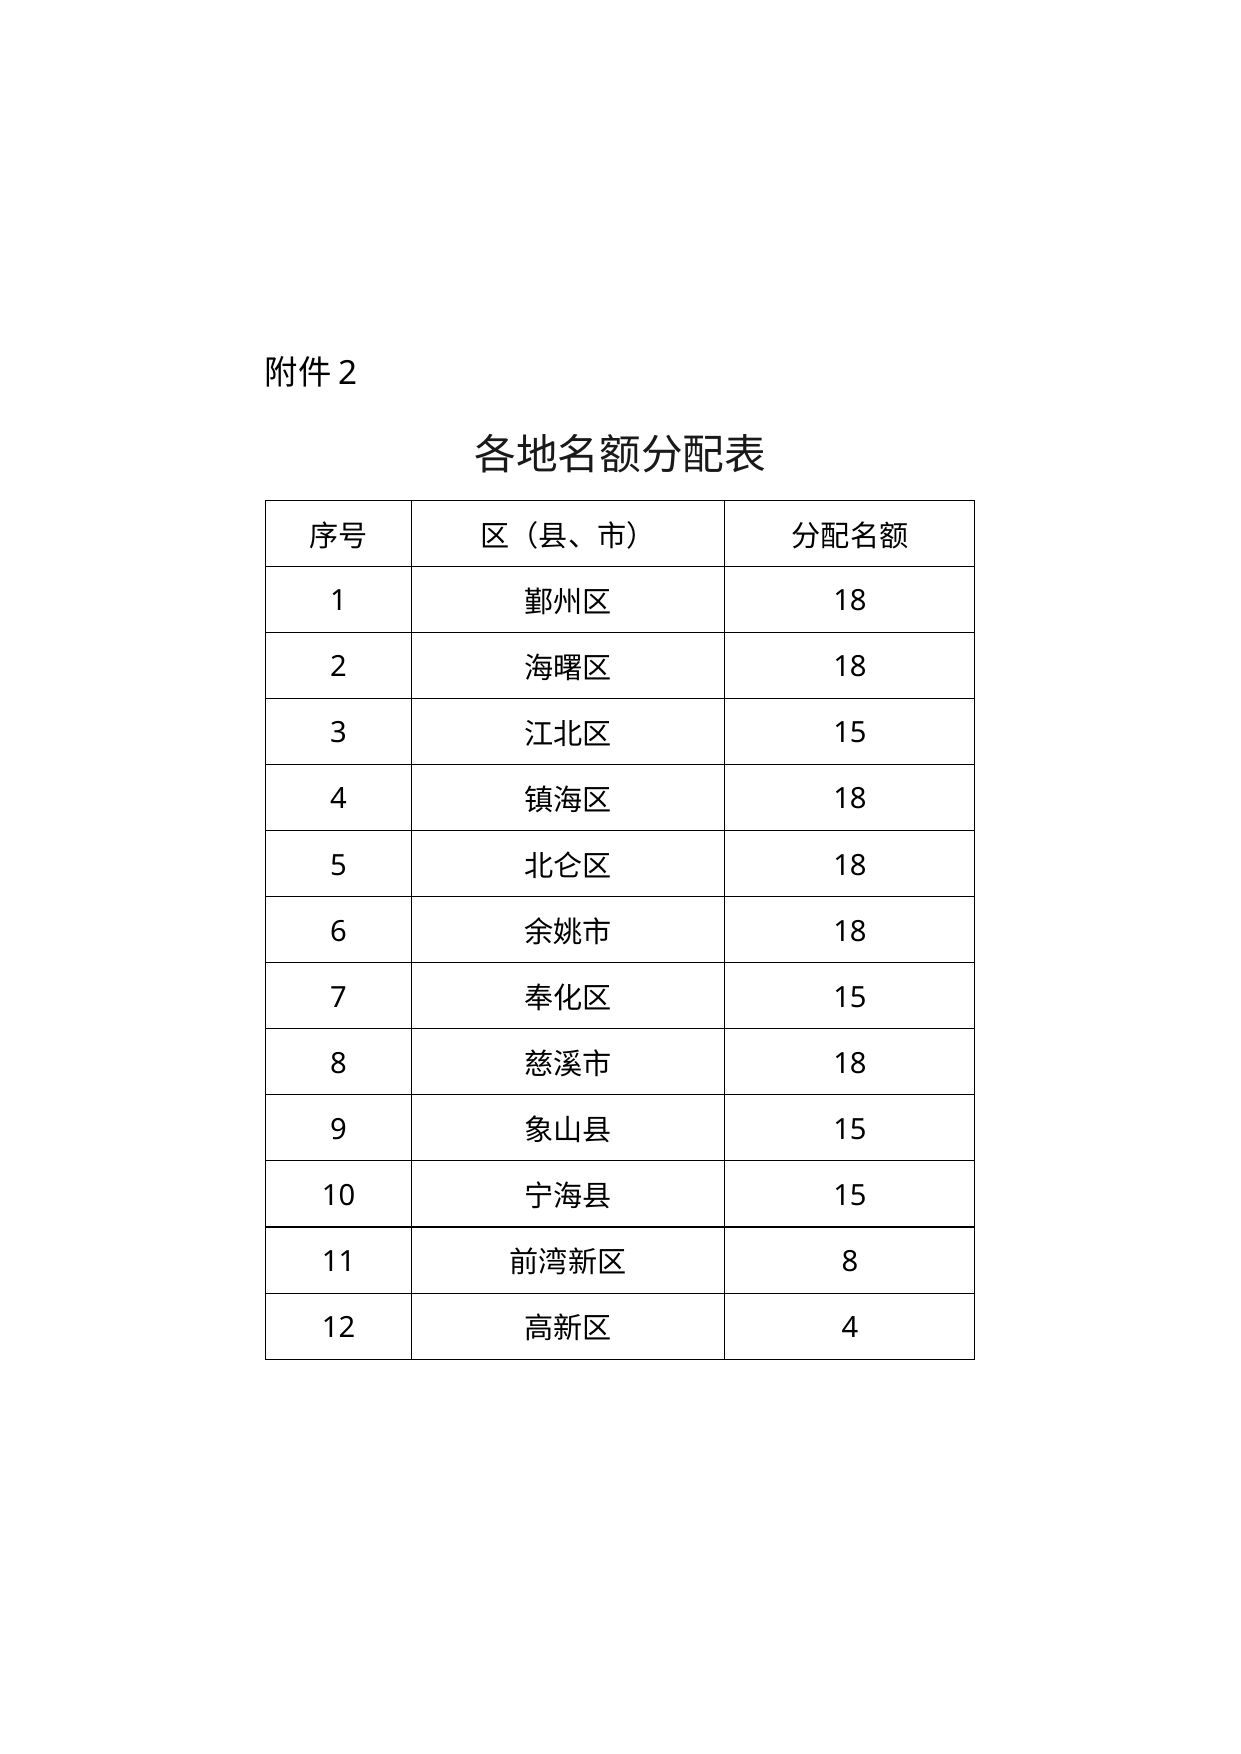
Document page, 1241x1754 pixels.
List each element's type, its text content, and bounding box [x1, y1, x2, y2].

table_cell 15 [725, 1095, 974, 1160]
table_cell 3 [266, 699, 411, 764]
table_cell 15 [725, 699, 974, 764]
table_cell 慈溪市 [412, 1029, 724, 1094]
table_cell 5 [266, 831, 411, 896]
table_cell 7 [266, 963, 411, 1028]
table_cell 象山县 [412, 1095, 724, 1160]
table_cell 高新区 [412, 1294, 724, 1358]
table_cell 8 [725, 1228, 974, 1292]
table_header 区（县、市） [412, 501, 724, 566]
table_header 分配名额 [725, 501, 974, 566]
table_cell 15 [725, 963, 974, 1028]
table_cell 18 [725, 765, 974, 830]
table_cell 4 [725, 1294, 974, 1358]
table_cell 海曙区 [412, 633, 724, 698]
table_cell 15 [725, 1161, 974, 1226]
table_cell 北仑区 [412, 831, 724, 896]
table_cell 9 [266, 1095, 411, 1160]
table_cell 4 [266, 765, 411, 830]
table_cell 1 [266, 567, 411, 632]
table_cell 鄞州区 [412, 567, 724, 632]
table_header 序号 [266, 501, 411, 566]
table_cell 江北区 [412, 699, 724, 764]
text 附件2 [187, 337, 1053, 402]
table_cell 2 [266, 633, 411, 698]
text 各地名额分配表 [187, 419, 1053, 484]
table_cell 宁海县 [412, 1161, 724, 1226]
table_cell 奉化区 [412, 963, 724, 1028]
table_cell 11 [266, 1228, 411, 1292]
table_cell 18 [725, 831, 974, 896]
table_cell 12 [266, 1294, 411, 1358]
table_cell 18 [725, 897, 974, 962]
table_cell 6 [266, 897, 411, 962]
table_cell 10 [266, 1161, 411, 1226]
table_cell 8 [266, 1029, 411, 1094]
table_cell 18 [725, 633, 974, 698]
table_cell 前湾新区 [412, 1228, 724, 1292]
table_cell 余姚市 [412, 897, 724, 962]
table_cell 18 [725, 1029, 974, 1094]
table_cell 18 [725, 567, 974, 632]
table_cell 镇海区 [412, 765, 724, 830]
